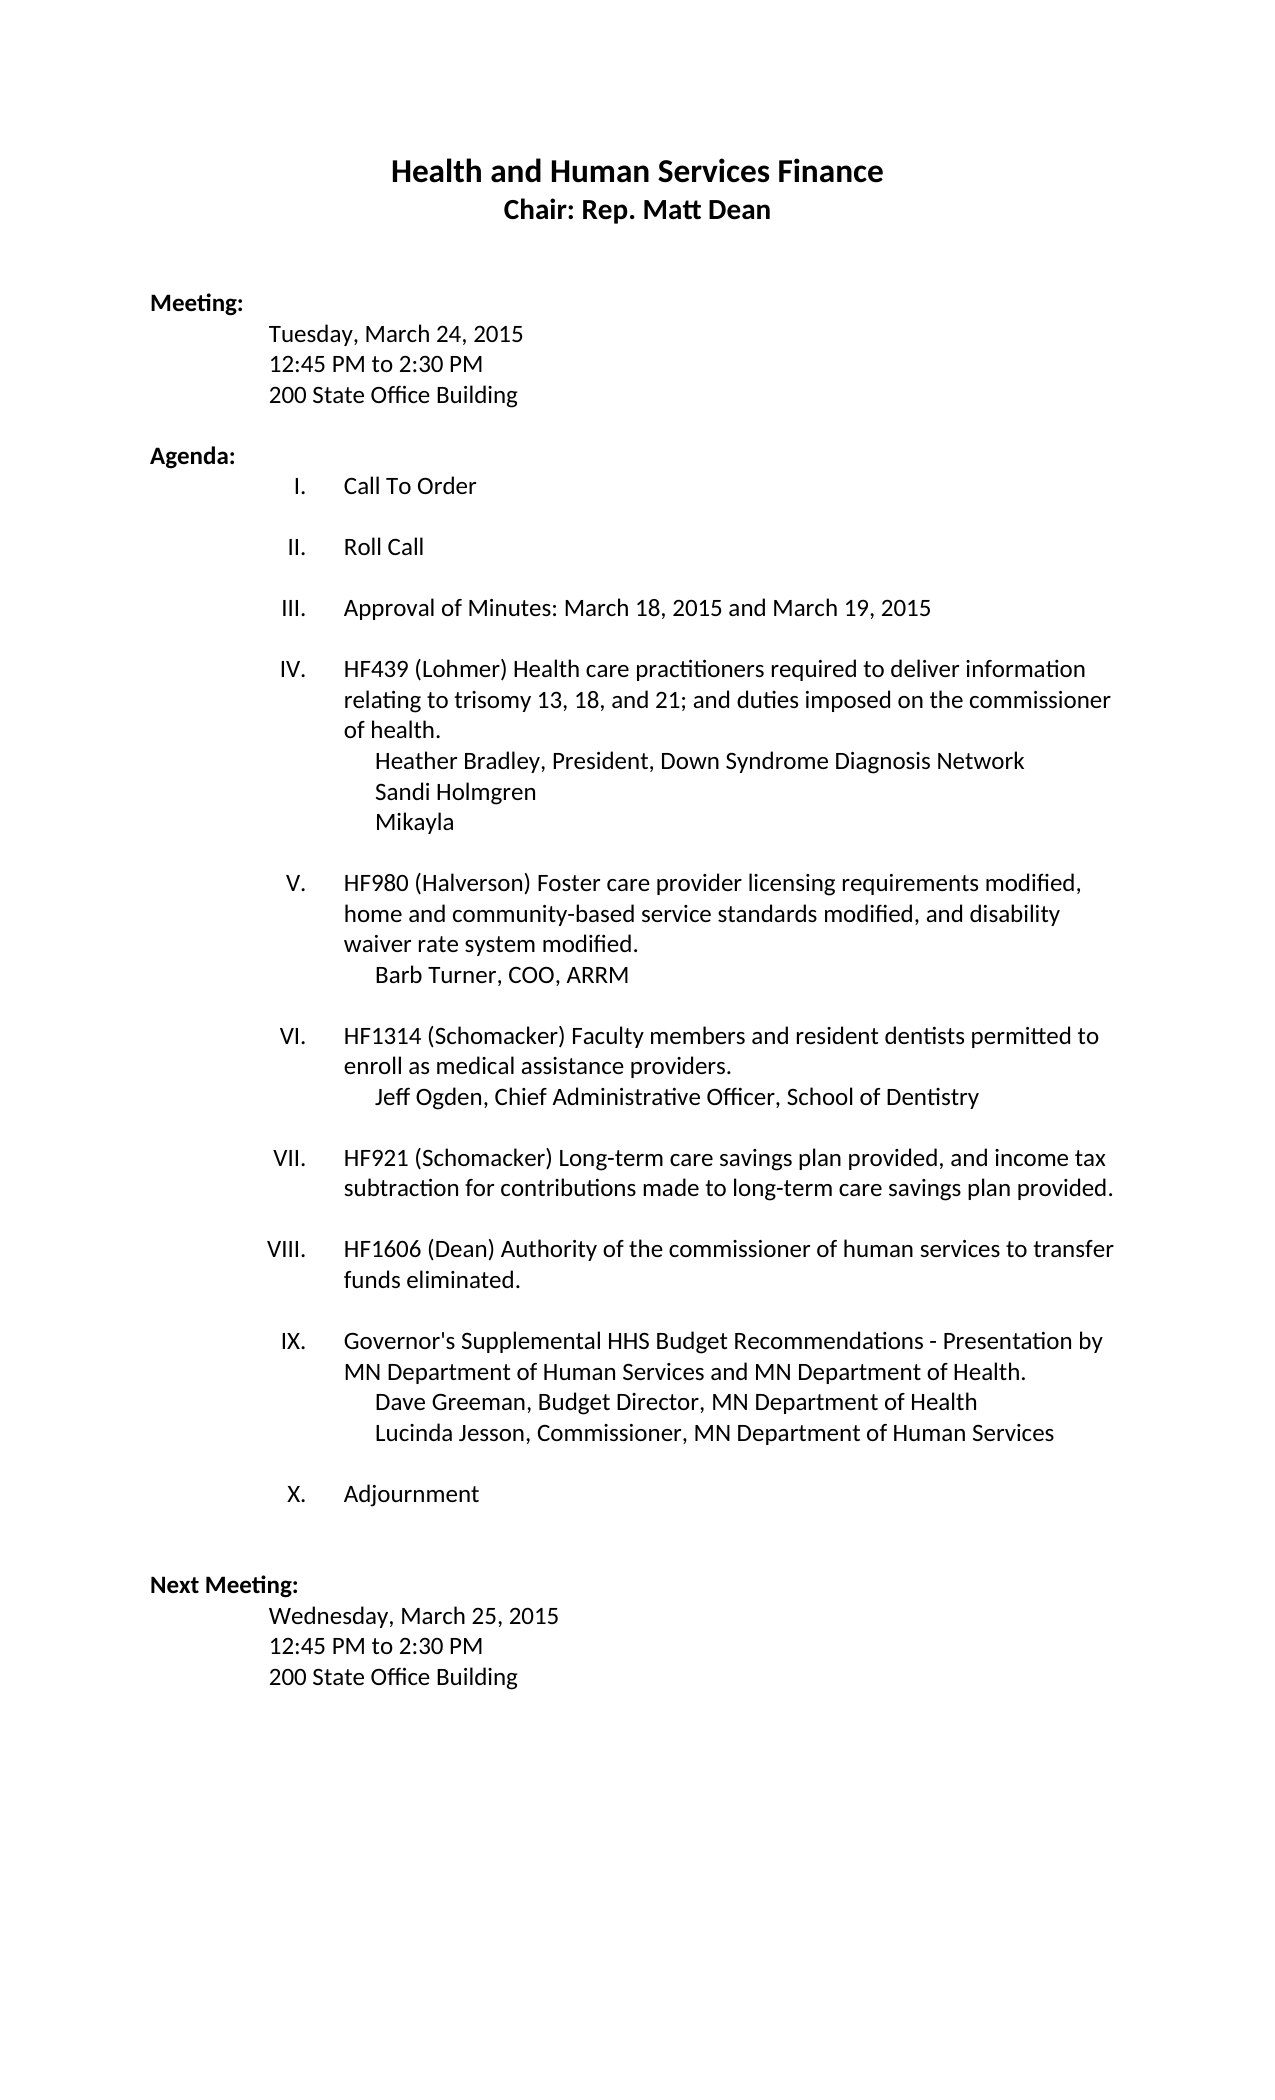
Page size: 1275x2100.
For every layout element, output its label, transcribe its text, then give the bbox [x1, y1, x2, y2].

text 12:45 PM to 2:30 PM [269, 348, 1125, 379]
text 200 State Office Building [269, 379, 1125, 409]
text Health and Human Services Finance [150, 150, 1125, 191]
list Sandi Holmgren [375, 776, 1125, 806]
list Roll Call [306, 532, 1125, 562]
text Tuesday, March 24, 2015 [269, 318, 1125, 348]
list HF439 (Lohmer) Health care practitioners required to deliver information relating to trisomy 13, 18, and 21; and duties imposed on the commissioner of health. [306, 654, 1125, 745]
list Heather Bradley, President, Down Syndrome Diagnosis Network [375, 745, 1125, 776]
list HF1606 (Dean) Authority of the commissioner of human services to transfer funds eliminated. [306, 1233, 1125, 1294]
list Approval of Minutes: March 18, 2015 and March 19, 2015 [306, 593, 1125, 623]
list HF1314 (Schomacker) Faculty members and resident dentists permitted to enroll as medical assistance providers. [306, 1020, 1125, 1081]
text 200 State Office Building [269, 1661, 1125, 1691]
list Adjournment [306, 1478, 1125, 1508]
text 12:45 PM to 2:30 PM [269, 1630, 1125, 1661]
list Jeff Ogden, Chief Administrative Officer, School of Dentistry [375, 1081, 1125, 1111]
list Barb Turner, COO, ARRM [375, 959, 1125, 989]
list HF921 (Schomacker) Long-term care savings plan provided, and income tax subtraction for contributions made to long-term care savings plan provided. [306, 1142, 1125, 1203]
list Call To Order [306, 471, 1125, 501]
list Dave Greeman, Budget Director, MN Department of Health [375, 1386, 1125, 1417]
text Meeting: [150, 226, 1125, 318]
list Lucinda Jesson, Commissioner, MN Department of Human Services [375, 1417, 1125, 1447]
text Chair: Rep. Matt Dean [150, 191, 1125, 226]
list Governor's Supplemental HHS Budget Recommendations - Presentation by MN Department of Human Services and MN Department of Health. [306, 1325, 1125, 1386]
text Wednesday, March 25, 2015 [269, 1600, 1125, 1630]
text Next Meeting: [150, 1508, 1125, 1600]
text Agenda: [150, 409, 1125, 471]
list Mikayla [375, 806, 1125, 837]
list HF980 (Halverson) Foster care provider licensing requirements modified, home and community-based service standards modified, and disability waiver rate system modified. [306, 867, 1125, 959]
